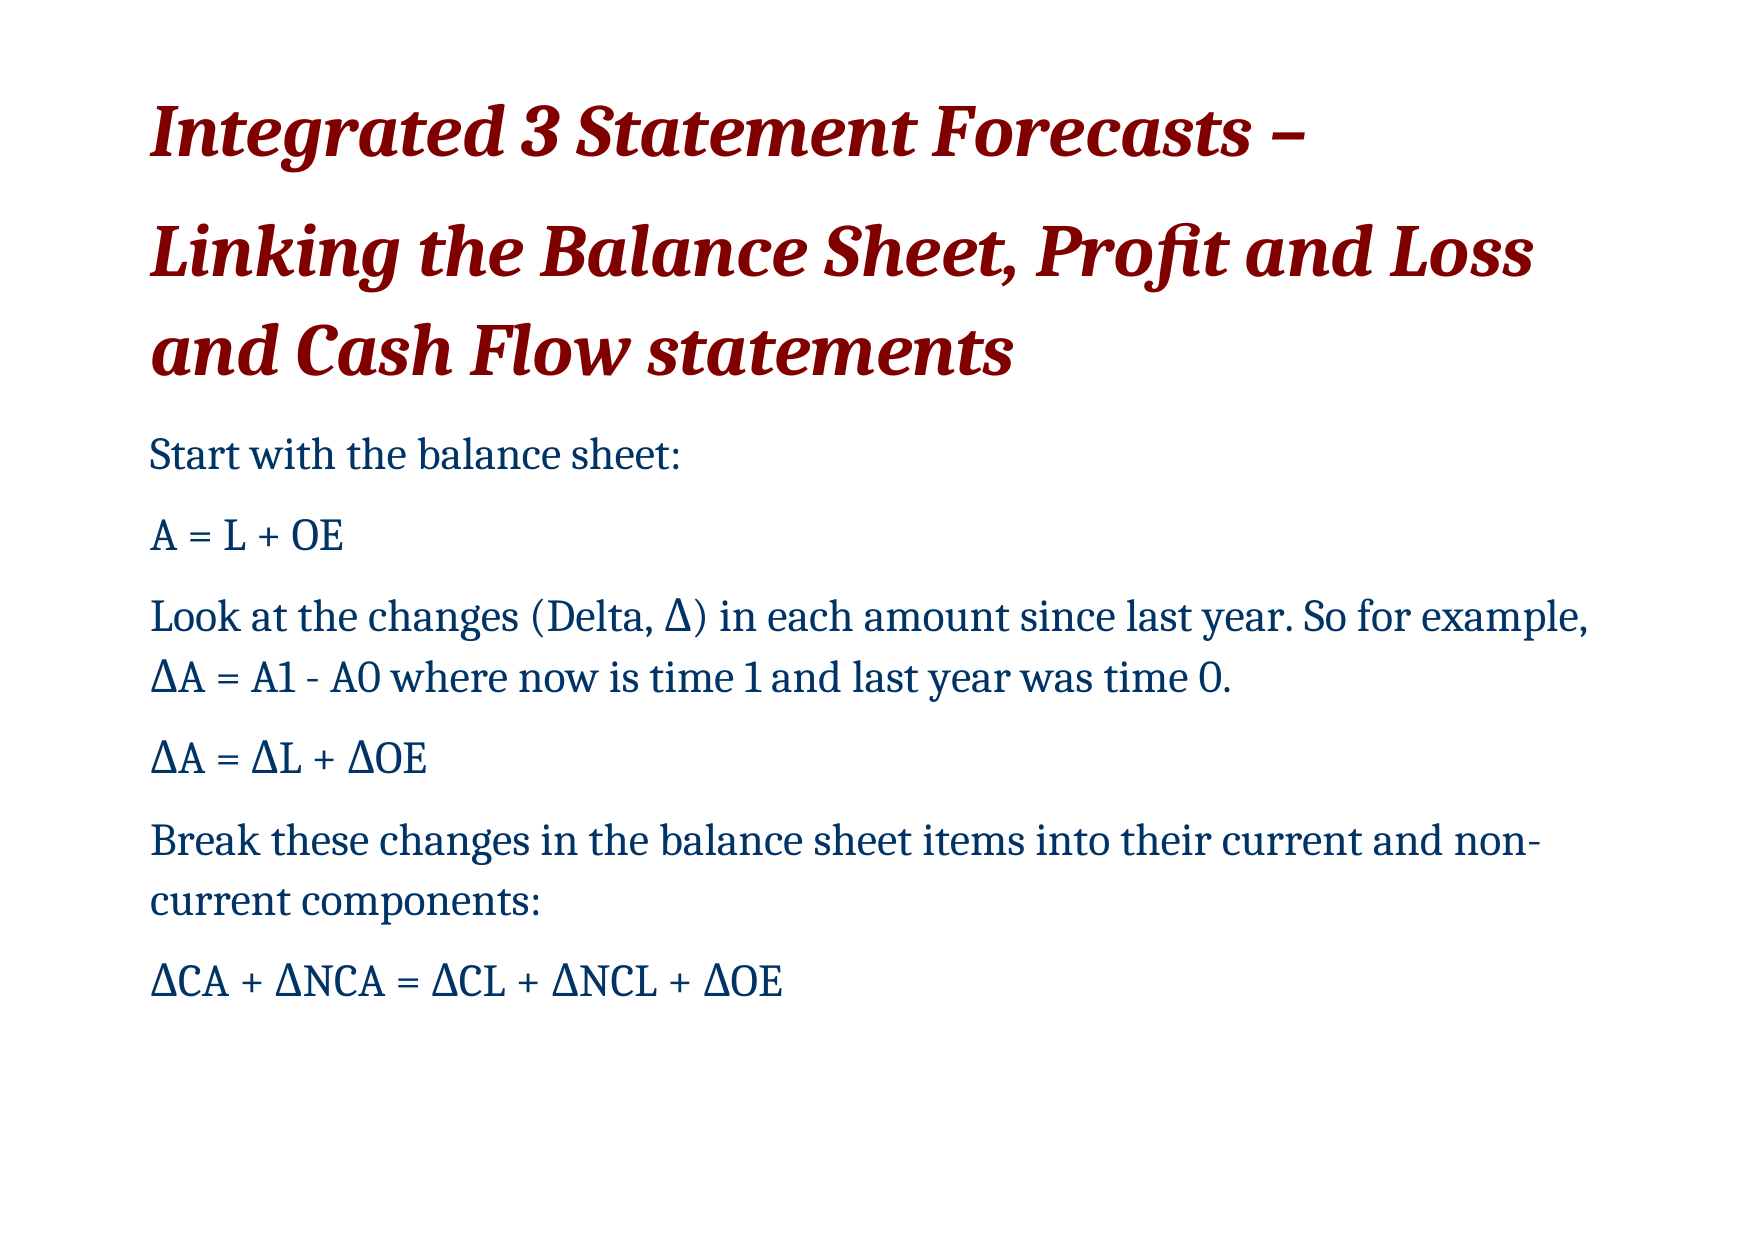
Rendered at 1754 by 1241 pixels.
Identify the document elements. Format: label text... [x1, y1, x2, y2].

text Break these changes in the balance sheet items into their current and non-current components: [150, 814, 1604, 927]
text Look at the changes (Delta, Δ) in each amount since last year. So for example, ΔA = A1 - A0 where now is time 1 and last year was time 0. [150, 591, 1604, 704]
text A = L + OE [150, 509, 1604, 562]
text Integrated 3 Statement Forecasts – [150, 89, 1604, 175]
text ΔCA + ΔNCA = ΔCL + ΔNCL + ΔOE [150, 956, 1604, 1008]
text Start with the balance sheet: [150, 428, 1604, 481]
text Linking the Balance Sheet, Profit and Loss and Cash Flow statements [150, 209, 1604, 394]
text ΔA = ΔL + ΔOE [150, 732, 1604, 785]
